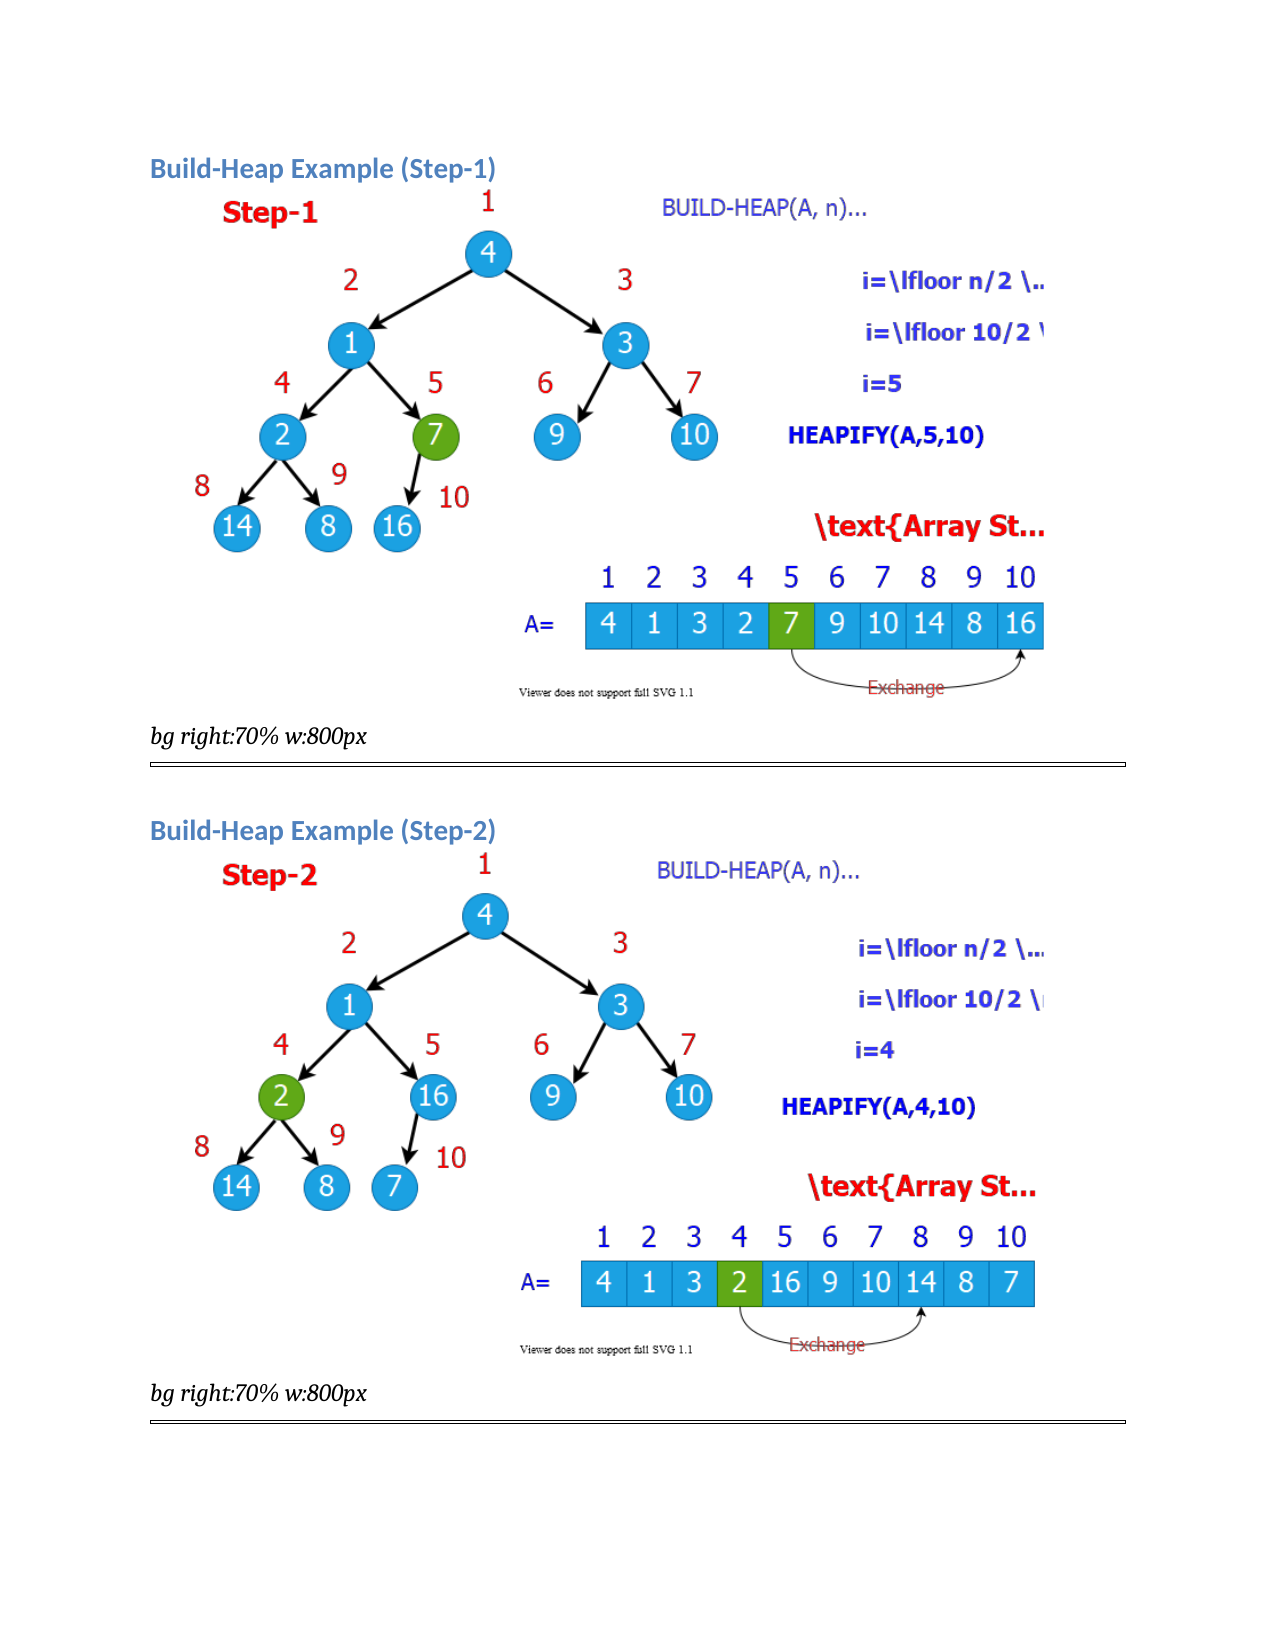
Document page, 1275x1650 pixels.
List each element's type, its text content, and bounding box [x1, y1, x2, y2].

text bg right:70% w:800px [150, 1379, 1125, 1407]
subtitle Build-Heap Example (Step-2) [150, 812, 1125, 848]
subtitle Build-Heap Example (Step-1) [150, 150, 1125, 186]
picture [168, 848, 1044, 1358]
text bg right:70% w:800px [150, 722, 1125, 750]
picture [168, 185, 1044, 701]
